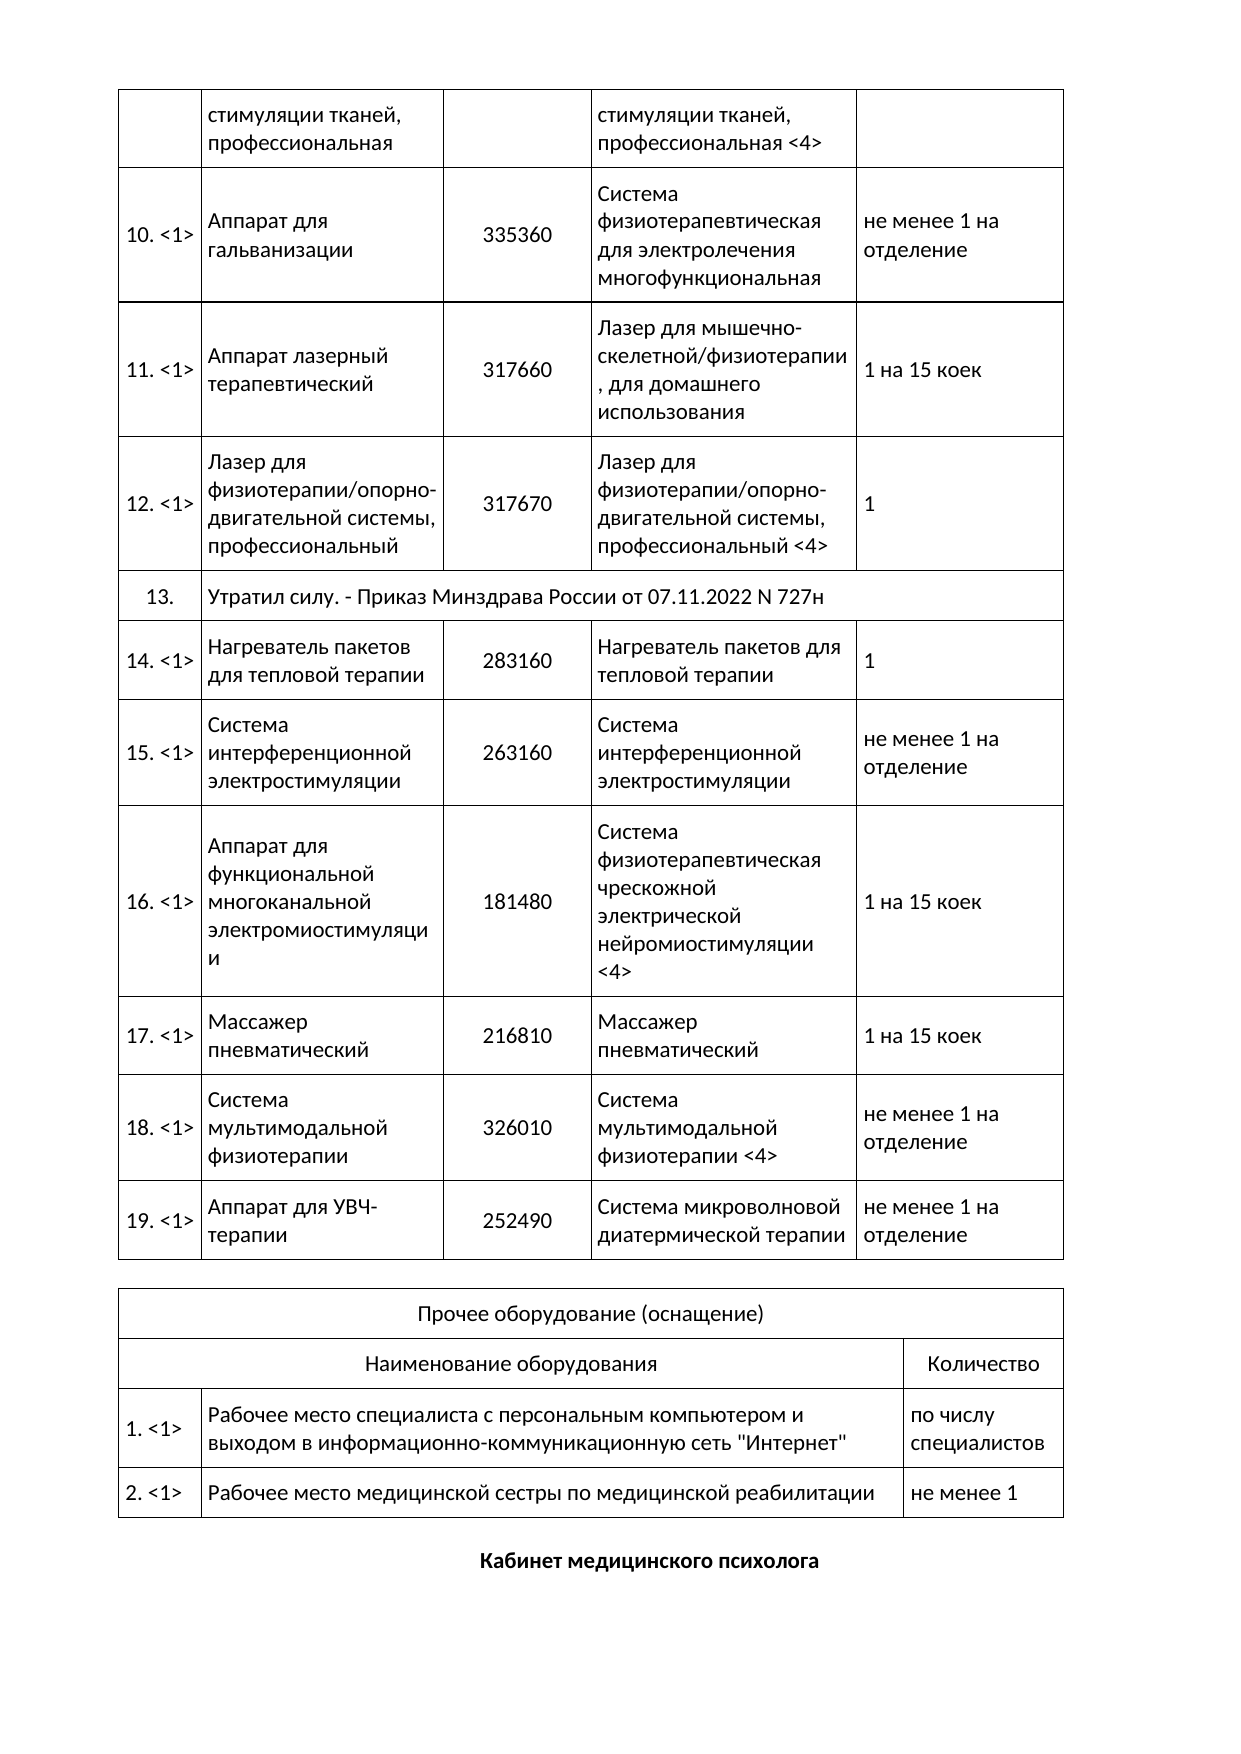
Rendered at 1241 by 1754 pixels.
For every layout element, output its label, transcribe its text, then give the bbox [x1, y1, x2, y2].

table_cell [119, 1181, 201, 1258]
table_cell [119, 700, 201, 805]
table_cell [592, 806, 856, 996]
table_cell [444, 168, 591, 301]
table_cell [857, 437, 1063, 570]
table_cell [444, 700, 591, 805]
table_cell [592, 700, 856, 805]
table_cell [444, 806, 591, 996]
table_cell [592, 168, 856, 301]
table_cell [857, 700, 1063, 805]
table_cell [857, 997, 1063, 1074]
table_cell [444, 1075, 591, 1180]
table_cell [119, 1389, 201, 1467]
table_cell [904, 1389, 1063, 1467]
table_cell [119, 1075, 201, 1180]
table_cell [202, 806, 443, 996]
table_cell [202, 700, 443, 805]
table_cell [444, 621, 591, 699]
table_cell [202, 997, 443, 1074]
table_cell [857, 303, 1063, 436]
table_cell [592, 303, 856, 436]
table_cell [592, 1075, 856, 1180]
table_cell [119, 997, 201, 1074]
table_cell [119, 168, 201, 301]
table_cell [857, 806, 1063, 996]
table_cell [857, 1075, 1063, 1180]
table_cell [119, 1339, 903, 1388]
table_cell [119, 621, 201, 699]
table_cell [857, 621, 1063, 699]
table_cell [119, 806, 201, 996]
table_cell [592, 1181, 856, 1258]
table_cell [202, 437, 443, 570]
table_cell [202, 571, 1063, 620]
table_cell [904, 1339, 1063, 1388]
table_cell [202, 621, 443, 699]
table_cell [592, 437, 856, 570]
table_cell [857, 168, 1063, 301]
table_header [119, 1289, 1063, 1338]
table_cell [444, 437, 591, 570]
title Кабинет медицинского психолога [118, 1546, 1181, 1574]
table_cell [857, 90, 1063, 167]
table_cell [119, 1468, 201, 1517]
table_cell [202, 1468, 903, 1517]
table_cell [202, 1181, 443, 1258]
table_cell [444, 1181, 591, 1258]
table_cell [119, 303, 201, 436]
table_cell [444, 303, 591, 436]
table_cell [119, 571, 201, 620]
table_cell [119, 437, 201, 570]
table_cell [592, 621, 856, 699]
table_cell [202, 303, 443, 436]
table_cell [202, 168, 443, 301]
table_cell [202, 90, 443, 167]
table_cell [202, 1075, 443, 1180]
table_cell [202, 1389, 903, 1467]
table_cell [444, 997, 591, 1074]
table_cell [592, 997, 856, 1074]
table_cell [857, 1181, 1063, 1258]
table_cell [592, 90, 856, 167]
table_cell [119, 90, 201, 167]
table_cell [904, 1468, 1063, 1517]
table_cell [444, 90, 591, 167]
